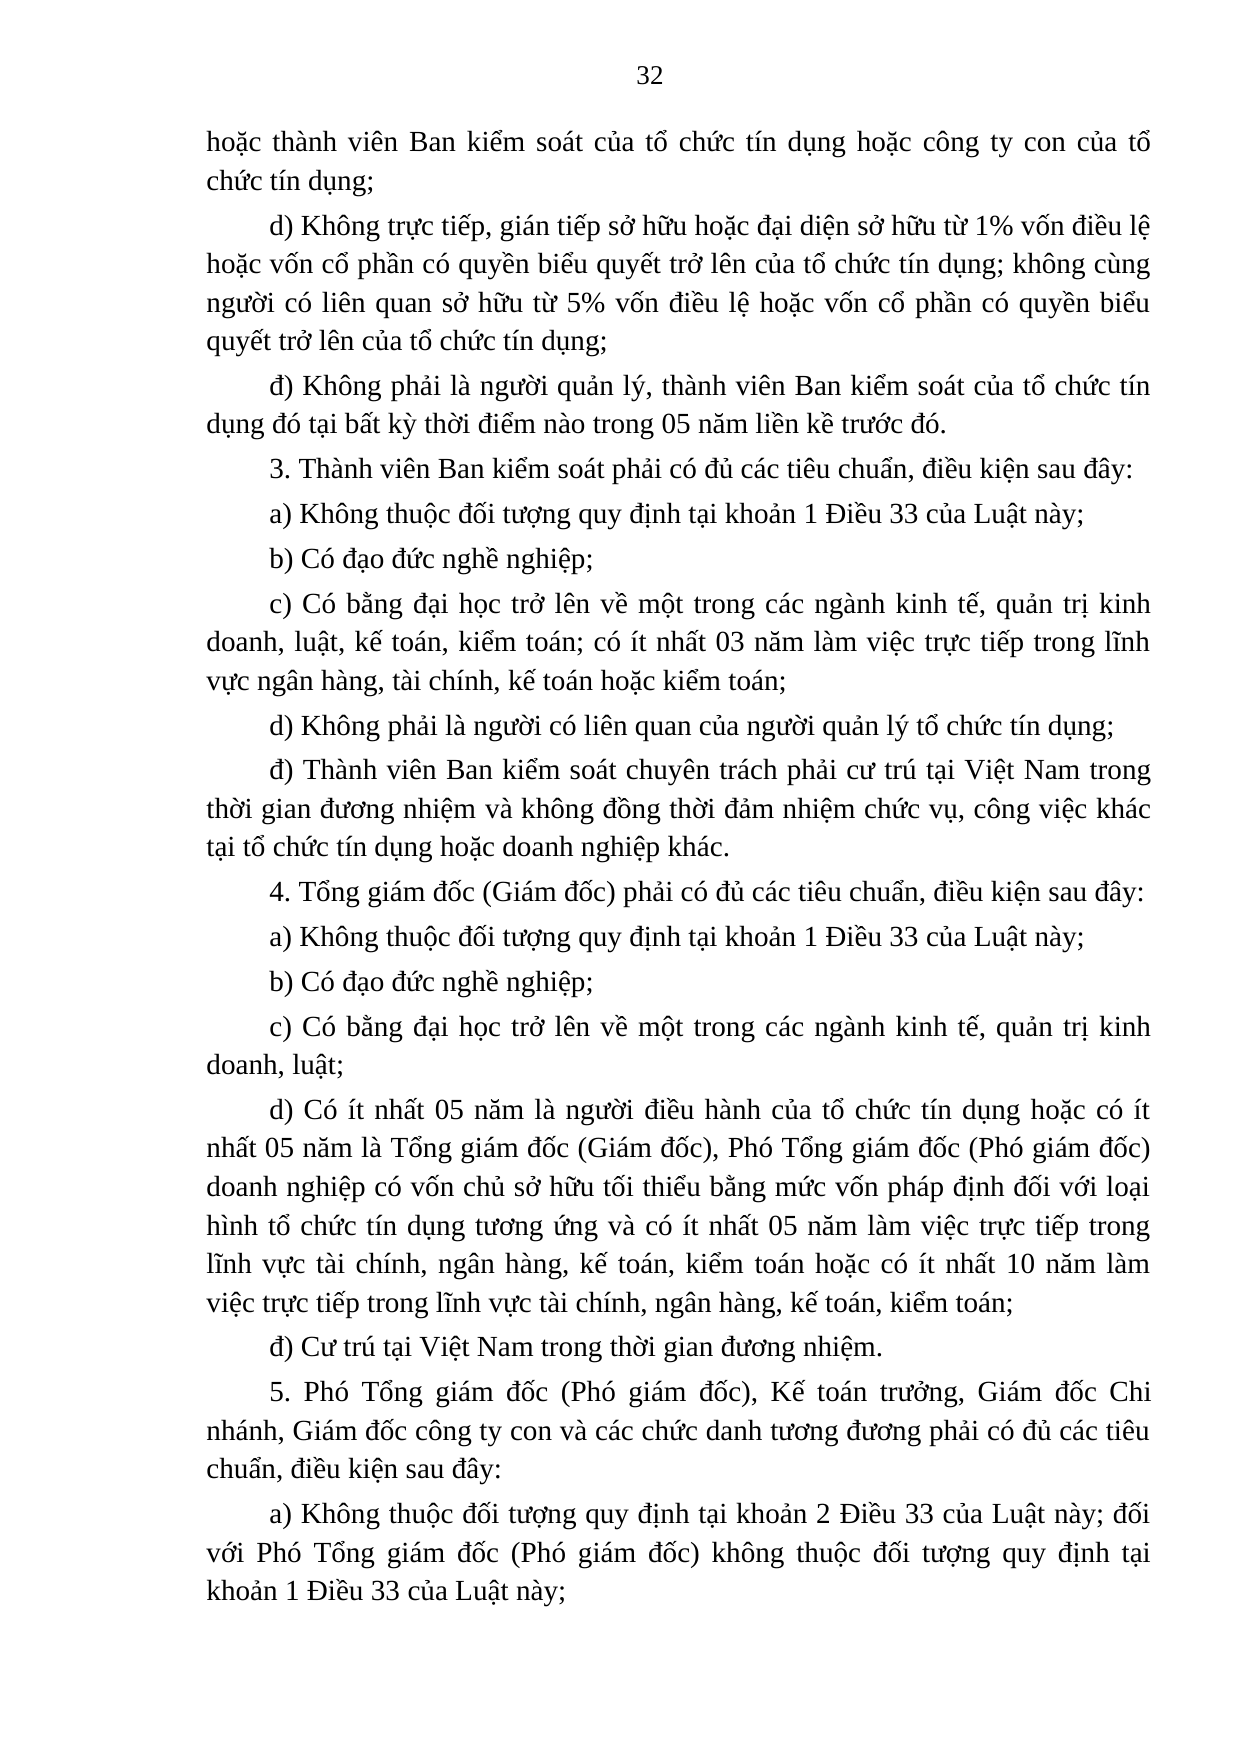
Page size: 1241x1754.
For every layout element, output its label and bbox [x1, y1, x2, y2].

table_cell [195, 118, 1163, 1617]
